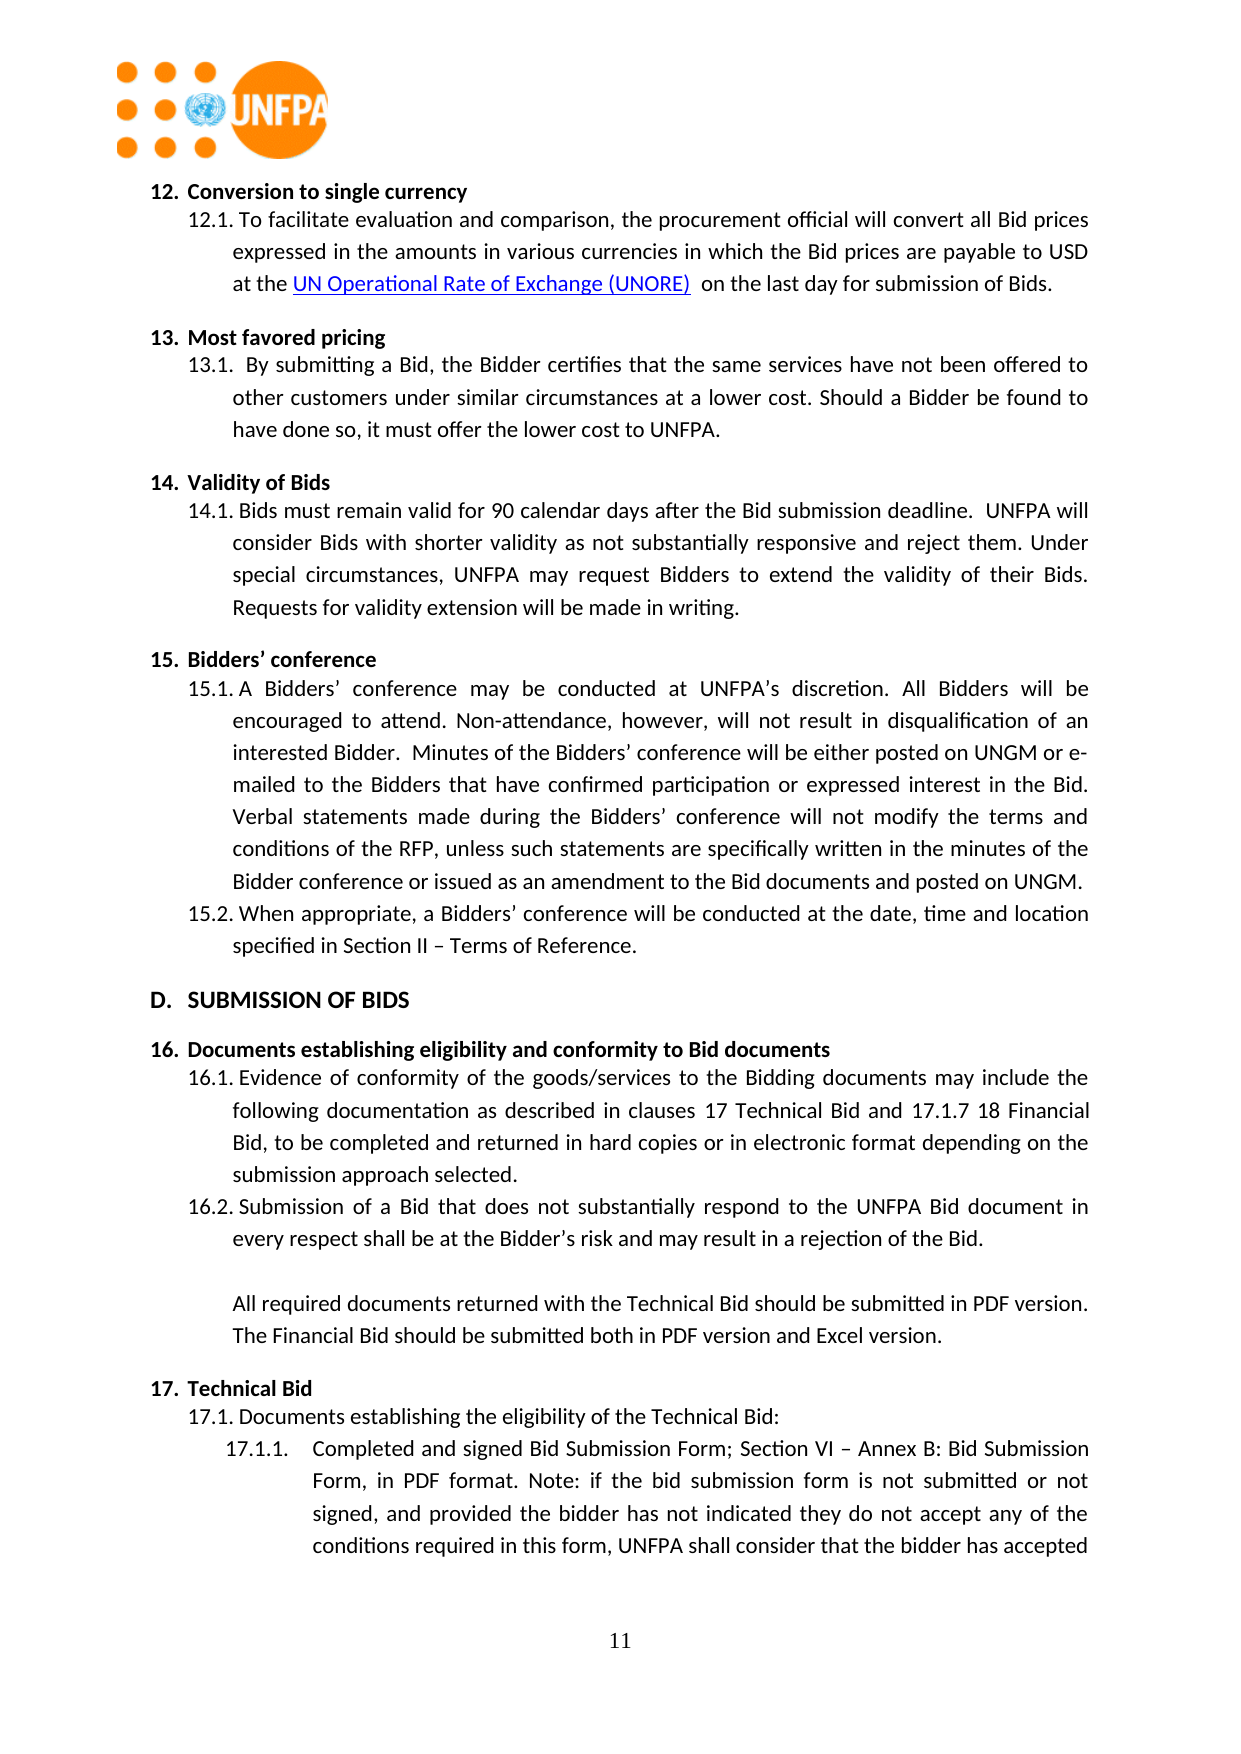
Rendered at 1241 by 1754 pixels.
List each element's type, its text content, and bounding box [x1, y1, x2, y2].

list Submission of a Bid that does not substantially respond to the UNFPA Bid document in every respect shall be at the Bidder’s risk and may result in a rejection of the Bid. [187, 1192, 1090, 1252]
subtitle Documents establishing eligibility and conformity to Bid documents [150, 1036, 1090, 1063]
subtitle Most favored pricing [150, 323, 1090, 351]
list ly be applicable er will be applicable ng: ions Global Markaet Placep it under the clause of lowing link which describes the rA Bidders’ conference may be conducted at UNFPA’s discretion. All Bidders will be encouraged to attend. Non-attendance, however, will not result in disqualification of an interested Bidder. Minutes of the Bidders’ conference will be either posted on UNGM or e-mailed to the Bidders that have confirmed participation or expressed interest in the Bid. Verbal statements made during the Bidders’ conference will not modify the terms and conditions of the RFP, unless such statements are specifically written in the minutes of the Bidder conference or issued as an amendment to the Bid documents and posted on UNGM. [187, 674, 1090, 895]
list Bids must remain valid for 90 calendar days after the Bid submission deadline. UNFPA will consider Bids with shorter validity as not substantially responsive and reject them. Under special circumstances, UNFPA may request Bidders to extend the validity of their Bids. Requests for validity extension will be made in writing. [187, 496, 1090, 621]
list Evidence of conformity of the goods/services to the Bidding documents may include the following documentation as described in clauses 17 Technical Bid and 17.1.7 18 Financial Bid, to be completed and returned in hard copies or in electronic format depending on the submission approach selected. [187, 1063, 1090, 1188]
subtitle Conversion to single currency [150, 177, 1090, 205]
subtitle Validity of Bids [150, 468, 1090, 496]
list Documents establishing the eligibility of the Technical Bid: [187, 1402, 1090, 1430]
subtitle Submission of Bids [150, 984, 1090, 1015]
list To facilitate evaluation and comparison, the procurement official will convert all Bid prices expressed in the amounts in various currencies in which the Bid prices are payable to USD at the UN Operational Rate of Exchange (UNORE) on the last day for submission of Bids. [187, 205, 1090, 298]
picture [117, 61, 328, 159]
list All required documents returned with the Technical Bid should be submitted in PDF version. The Financial Bid should be submitted both in PDF version and Excel version. [232, 1289, 1090, 1349]
list When appropriate, a Bidders’ conference will be conducted at the date, time and location specified in Section II – Terms of Reference. [187, 899, 1090, 959]
subtitle Bidders’ conference [150, 646, 1090, 674]
list By submitting a Bid, the Bidder certifies that the same services have not been offered to other customers under similar circumstances at a lower cost. Should a Bidder be found to have done so, it must offer the lower cost to UNFPA. [187, 351, 1090, 443]
subtitle Technical Bid [150, 1374, 1090, 1402]
